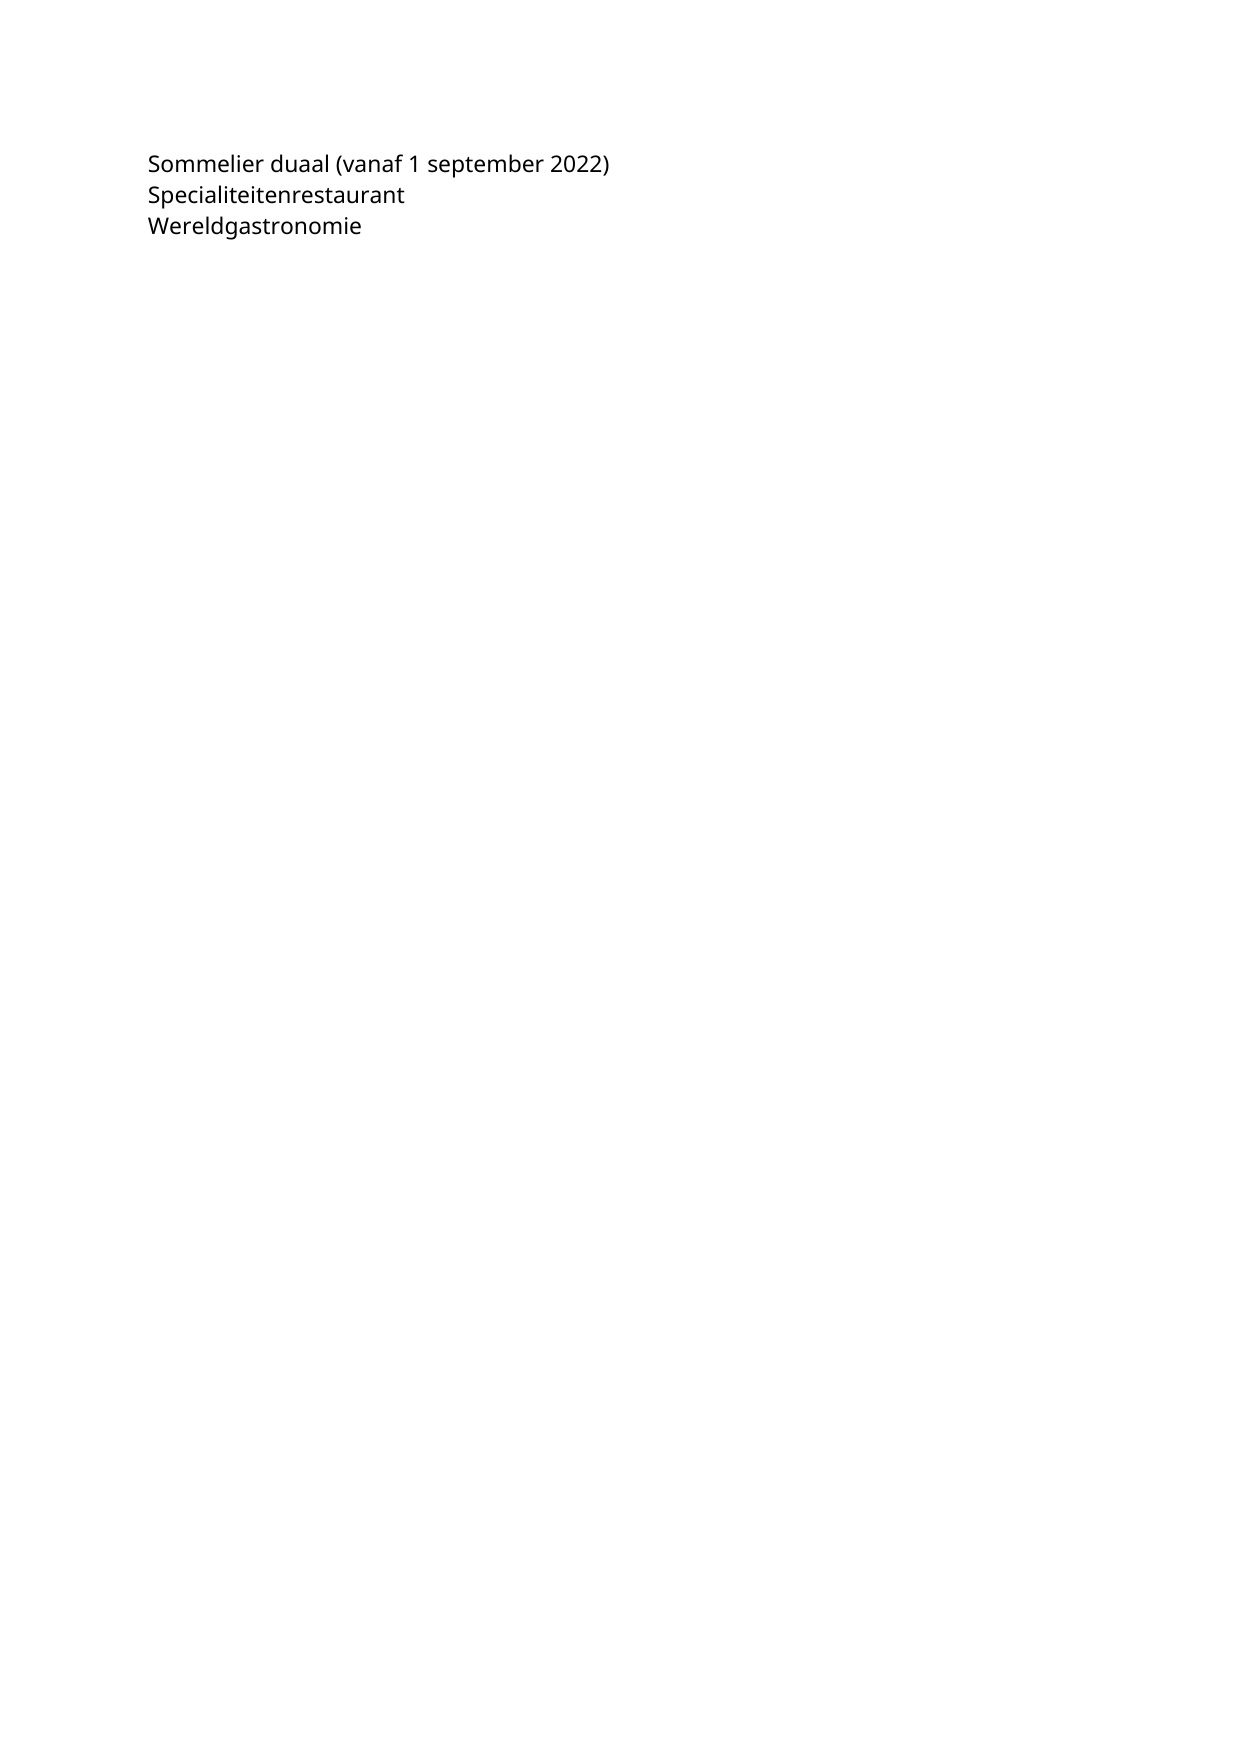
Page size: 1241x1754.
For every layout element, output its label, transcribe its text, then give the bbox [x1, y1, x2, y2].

text Wereldgastronomie [148, 210, 1093, 241]
text Sommelier duaal (vanaf 1 september 2022) [148, 148, 1093, 179]
text Specialiteitenrestaurant [148, 179, 1093, 210]
